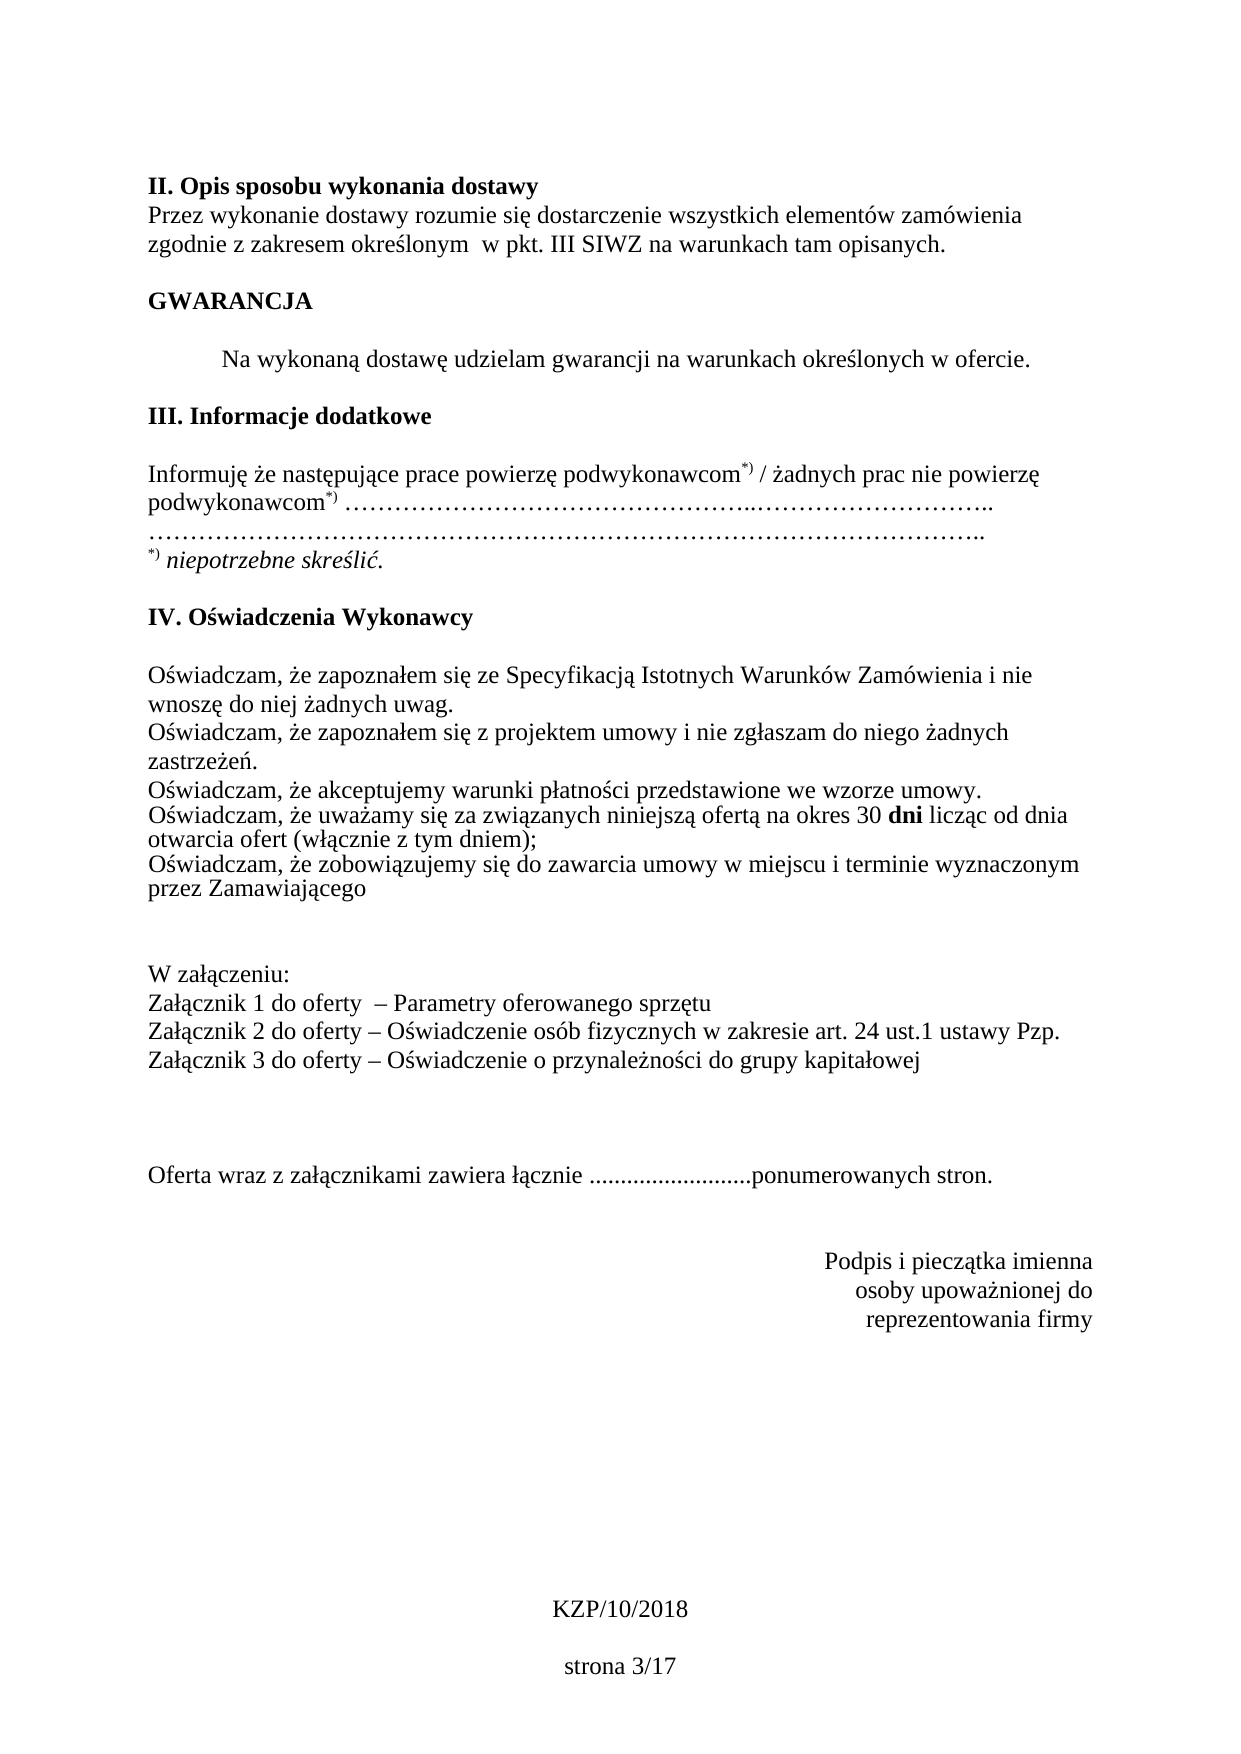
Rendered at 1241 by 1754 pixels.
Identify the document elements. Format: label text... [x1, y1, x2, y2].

text W załączeniu: [148, 959, 1093, 988]
text Podpis i pieczątka imienna [148, 1246, 1093, 1275]
text Oferta wraz z załącznikami zawiera łącznie ..........................ponumerowanych stron. [148, 1160, 1093, 1189]
text Informuję że następujące prace powierzę podwykonawcom*) / żadnych prac nie powierzę podwykonawcom*) …………………………………………..……………………….. [148, 459, 1093, 516]
text reprezentowania firmy [148, 1304, 1093, 1333]
text Oświadczam, że zobowiązujemy się do zawarcia umowy w miejscu i terminie wyznaczonym przez Zamawiającego [148, 852, 1091, 901]
text Załącznik 2 do oferty – Oświadczenie osób fizycznych w zakresie art. 24 ust.1 ustawy Pzp. [148, 1016, 1093, 1045]
text osoby upoważnionej do [148, 1275, 1093, 1304]
text Przez wykonanie dostawy rozumie się dostarczenie wszystkich elementów zamówienia zgodnie z zakresem określonym w pkt. III SIWZ na warunkach tam opisanych. [148, 200, 1093, 257]
text Oświadczam, że uważamy się za związanych niniejszą ofertą na okres 30 dni licząc od dnia otwarcia ofert (włącznie z tym dniem); [148, 804, 1091, 852]
subtitle GWARANCJA [148, 286, 1093, 315]
text IV. Oświadczenia Wykonawcy [148, 602, 1093, 631]
text *) niepotrzebne skreślić. [148, 545, 1093, 574]
text Załącznik 3 do oferty – Oświadczenie o przynależności do grupy kapitałowej [148, 1045, 1093, 1074]
text Oświadczam, że zapoznałem się ze Specyfikacją Istotnych Warunków Zamówienia i nie wnoszę do niej żadnych uwag. [148, 660, 1093, 717]
text Oświadczam, że akceptujemy warunki płatności przedstawione we wzorze umowy. [148, 775, 1093, 804]
subtitle III. Informacje dodatkowe [148, 401, 1093, 430]
text Załącznik 1 do oferty – Parametry oferowanego sprzętu [148, 988, 1093, 1016]
text Na wykonaną dostawę udzielam gwarancji na warunkach określonych w ofercie. [148, 344, 1093, 372]
text Oświadczam, że zapoznałem się z projektem umowy i nie zgłaszam do niego żadnych zastrzeżeń. [148, 717, 1093, 775]
text ……………………………………………………………………………………….. [148, 516, 1093, 545]
subtitle II. Opis sposobu wykonania dostawy [148, 171, 1093, 200]
